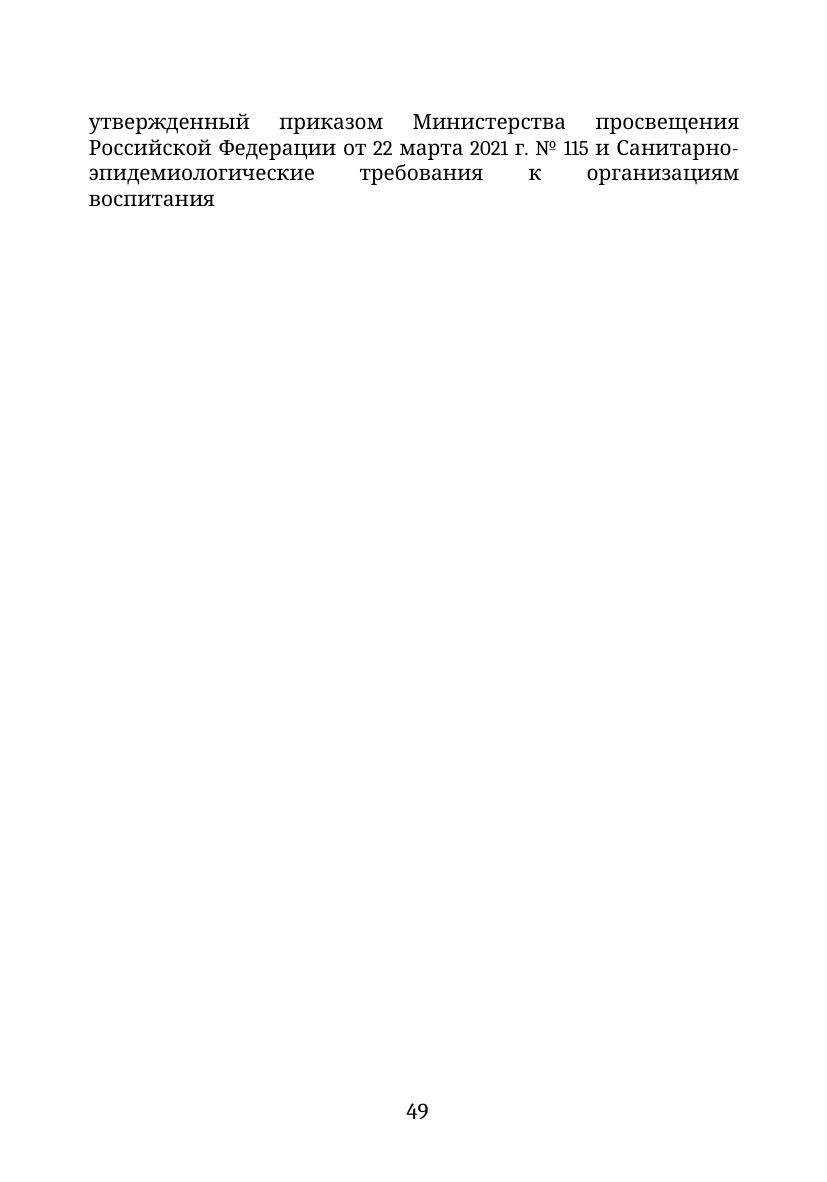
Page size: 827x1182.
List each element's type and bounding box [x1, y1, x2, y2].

text [88, 110, 739, 212]
